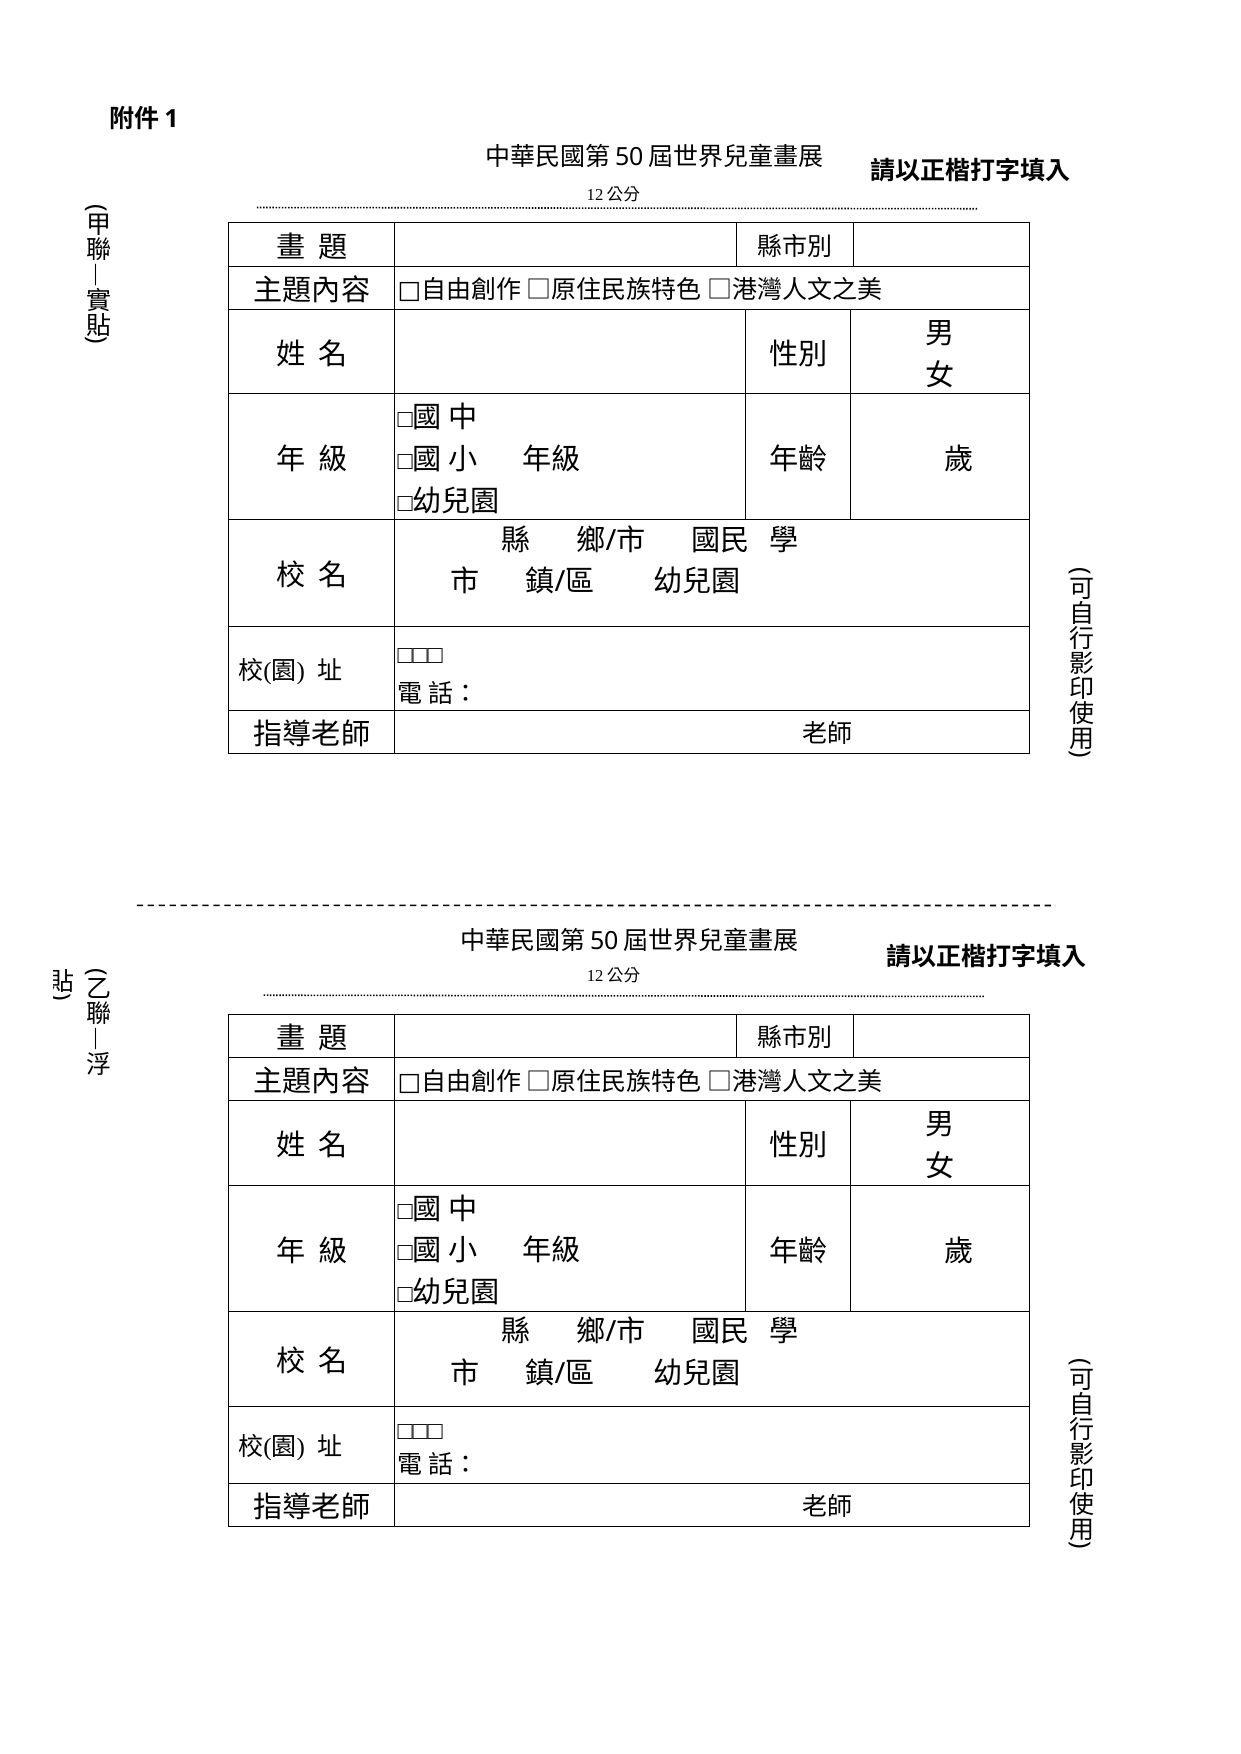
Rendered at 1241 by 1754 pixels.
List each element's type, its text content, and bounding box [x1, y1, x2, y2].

table_cell □自由創作 □原住民族特色 □港灣人文之美 [395, 1058, 1029, 1100]
table_cell 姓 名 [229, 1101, 394, 1185]
table_cell 指導老師 [229, 711, 394, 753]
table_cell □國 中 □國 小 年級 □幼兒園 [395, 394, 745, 519]
table_cell 縣 鄉/市 國民 學 市 鎮/區 幼兒園 [395, 520, 1029, 626]
table_cell □□□ 電 話： [395, 1407, 1029, 1483]
table_cell 老師 [395, 1484, 1029, 1526]
table_cell 歲 [851, 1186, 1029, 1311]
table_cell □自由創作 □原住民族特色 □港灣人文之美 [395, 267, 1029, 309]
table_cell 校 名 [229, 1312, 394, 1406]
table_cell 主題內容 [229, 267, 394, 309]
table_cell 指導老師 [229, 1484, 394, 1526]
table_cell □國 中 □國 小 年級 □幼兒園 [395, 1186, 745, 1311]
table_cell 男 女 [851, 310, 1029, 393]
table_cell 年齡 [746, 394, 850, 519]
table_cell 姓 名 [229, 310, 394, 393]
table_cell 校(園) 址 [229, 1407, 394, 1483]
table_cell □□□ 電 話： [395, 627, 1029, 710]
table_header 畫 題 [229, 223, 394, 266]
table_header [854, 1015, 1029, 1057]
table_header 畫 題 [229, 1015, 394, 1057]
table_cell 校 名 [229, 520, 394, 626]
table_header [854, 223, 1029, 266]
table_cell 歲 [851, 394, 1029, 519]
table_header [395, 1015, 736, 1057]
table_cell [395, 310, 745, 393]
table_cell 主題內容 [229, 1058, 394, 1100]
text 中華民國第50屆世界兒童畫展 [59, 920, 1199, 957]
table_cell [395, 1101, 745, 1185]
table_cell 年 級 [229, 394, 394, 519]
table_cell 年齡 [746, 1186, 850, 1311]
table_header [395, 223, 736, 266]
table_header 縣市別 [737, 1015, 853, 1057]
table_header 縣市別 [737, 223, 853, 266]
table_cell 男 女 [851, 1101, 1029, 1185]
table_cell 老師 [395, 711, 1029, 753]
table_cell 校(園) 址 [229, 627, 394, 710]
text 附件1 [109, 98, 1199, 136]
table_cell 性別 [746, 310, 850, 393]
table_cell 縣 鄉/市 國民 學 市 鎮/區 幼兒園 [395, 1312, 1029, 1406]
text 中華民國第50屆世界兒童畫展 [109, 136, 1199, 173]
table_cell 性別 [746, 1101, 850, 1185]
table_cell 年 級 [229, 1186, 394, 1311]
